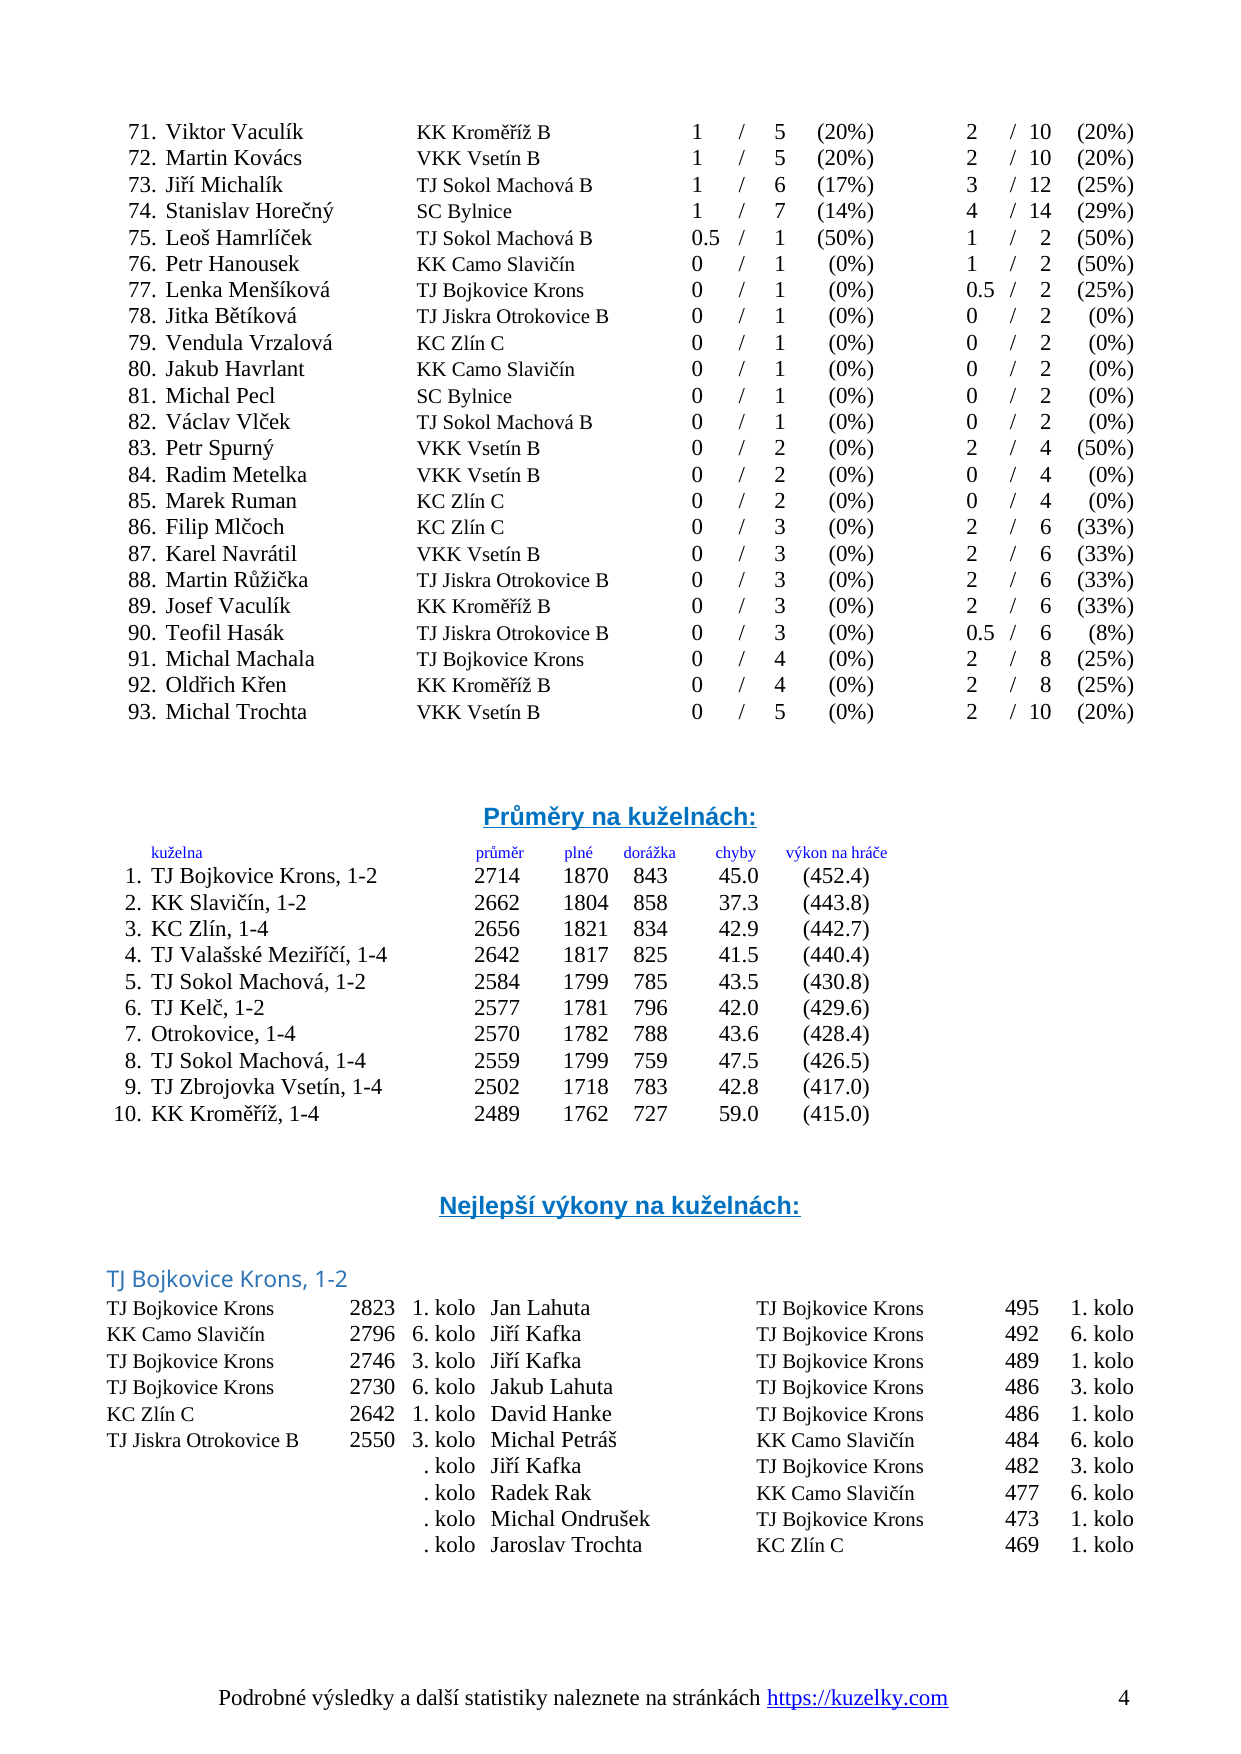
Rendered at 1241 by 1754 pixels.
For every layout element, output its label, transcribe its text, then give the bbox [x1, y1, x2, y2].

text 91. Michal Machala TJ Bojkovice Krons 0 / 4 (0%) 2 / 8 (25%) [106, 645, 1134, 672]
text 73. Jiří Michalík TJ Sokol Machová B 1 / 6 (17%) 3 / 12 (25%) [106, 171, 1134, 197]
text 77. Lenka Menšíková TJ Bojkovice Krons 0 / 1 (0%) 0.5 / 2 (25%) [106, 276, 1134, 303]
text 2. KK Slavičín, 1-2 2662 1804 858 37.3 (443.8) [106, 889, 1134, 915]
text TJ Jiskra Otrokovice B 2550 3. kolo Michal Petráš KK Camo Slavičín 484 6. kolo [106, 1426, 1134, 1452]
text 90. Teofil Hasák TJ Jiskra Otrokovice B 0 / 3 (0%) 0.5 / 6 (8%) [106, 619, 1134, 645]
text 9. TJ Zbrojovka Vsetín, 1-4 2502 1718 783 42.8 (417.0) [106, 1073, 1134, 1099]
text 85. Marek Ruman KC Zlín C 0 / 2 (0%) 0 / 4 (0%) [106, 487, 1134, 513]
text kuželna průměr plné dorážka chyby výkon na hráče [106, 843, 1134, 862]
text 81. Michal Pecl SC Bylnice 0 / 1 (0%) 0 / 2 (0%) [106, 382, 1134, 408]
text 8. TJ Sokol Machová, 1-4 2559 1799 759 47.5 (426.5) [106, 1047, 1134, 1073]
text 87. Karel Navrátil VKK Vsetín B 0 / 3 (0%) 2 / 6 (33%) [106, 540, 1134, 566]
text 78. Jitka Bětíková TJ Jiskra Otrokovice B 0 / 1 (0%) 0 / 2 (0%) [106, 303, 1134, 329]
text 4. TJ Valašské Meziříčí, 1-4 2642 1817 825 41.5 (440.4) [106, 941, 1134, 968]
text Průměry na kuželnách: [94, 802, 1145, 831]
text 80. Jakub Havrlant KK Camo Slavičín 0 / 1 (0%) 0 / 2 (0%) [106, 355, 1134, 382]
text 82. Václav Vlček TJ Sokol Machová B 0 / 1 (0%) 0 / 2 (0%) [106, 408, 1134, 434]
text 88. Martin Růžička TJ Jiskra Otrokovice B 0 / 3 (0%) 2 / 6 (33%) [106, 566, 1134, 592]
text 71. Viktor Vaculík KK Kroměříž B 1 / 5 (20%) 2 / 10 (20%) [106, 118, 1134, 144]
text 93. Michal Trochta VKK Vsetín B 0 / 5 (0%) 2 / 10 (20%) [106, 698, 1134, 724]
text 75. Leoš Hamrlíček TJ Sokol Machová B 0.5 / 1 (50%) 1 / 2 (50%) [106, 223, 1134, 250]
text 83. Petr Spurný VKK Vsetín B 0 / 2 (0%) 2 / 4 (50%) [106, 434, 1134, 461]
text KK Camo Slavičín 2796 6. kolo Jiří Kafka TJ Bojkovice Krons 492 6. kolo [106, 1321, 1134, 1347]
text 79. Vendula Vrzalová KC Zlín C 0 / 1 (0%) 0 / 2 (0%) [106, 329, 1134, 355]
text . kolo Jaroslav Trochta KC Zlín C 469 1. kolo [106, 1531, 1134, 1558]
text . kolo Michal Ondrušek TJ Bojkovice Krons 473 1. kolo [106, 1505, 1134, 1531]
text TJ Bojkovice Krons 2823 1. kolo Jan Lahuta TJ Bojkovice Krons 495 1. kolo [106, 1294, 1134, 1321]
subtitle TJ Bojkovice Krons, 1-2 [106, 1263, 1134, 1294]
text 6. TJ Kelč, 1-2 2577 1781 796 42.0 (429.6) [106, 994, 1134, 1021]
text . kolo Radek Rak KK Camo Slavičín 477 6. kolo [106, 1479, 1134, 1505]
text KC Zlín C 2642 1. kolo David Hanke TJ Bojkovice Krons 486 1. kolo [106, 1399, 1134, 1426]
text 84. Radim Metelka VKK Vsetín B 0 / 2 (0%) 0 / 4 (0%) [106, 461, 1134, 487]
text 86. Filip Mlčoch KC Zlín C 0 / 3 (0%) 2 / 6 (33%) [106, 513, 1134, 540]
text 74. Stanislav Horečný SC Bylnice 1 / 7 (14%) 4 / 14 (29%) [106, 197, 1134, 223]
text 89. Josef Vaculík KK Kroměříž B 0 / 3 (0%) 2 / 6 (33%) [106, 592, 1134, 619]
text 92. Oldřich Křen KK Kroměříž B 0 / 4 (0%) 2 / 8 (25%) [106, 672, 1134, 698]
text Nejlepší výkony na kuželnách: [94, 1191, 1145, 1220]
text . kolo Jiří Kafka TJ Bojkovice Krons 482 3. kolo [106, 1452, 1134, 1479]
text 7. Otrokovice, 1-4 2570 1782 788 43.6 (428.4) [106, 1021, 1134, 1047]
text TJ Bojkovice Krons 2746 3. kolo Jiří Kafka TJ Bojkovice Krons 489 1. kolo [106, 1347, 1134, 1373]
text 5. TJ Sokol Machová, 1-2 2584 1799 785 43.5 (430.8) [106, 968, 1134, 994]
text 72. Martin Kovács VKK Vsetín B 1 / 5 (20%) 2 / 10 (20%) [106, 144, 1134, 171]
text 76. Petr Hanousek KK Camo Slavičín 0 / 1 (0%) 1 / 2 (50%) [106, 250, 1134, 276]
text 10. KK Kroměříž, 1-4 2489 1762 727 59.0 (415.0) [106, 1099, 1134, 1126]
text 1. TJ Bojkovice Krons, 1-2 2714 1870 843 45.0 (452.4) [106, 862, 1134, 889]
text TJ Bojkovice Krons 2730 6. kolo Jakub Lahuta TJ Bojkovice Krons 486 3. kolo [106, 1373, 1134, 1399]
text 3. KC Zlín, 1-4 2656 1821 834 42.9 (442.7) [106, 915, 1134, 941]
